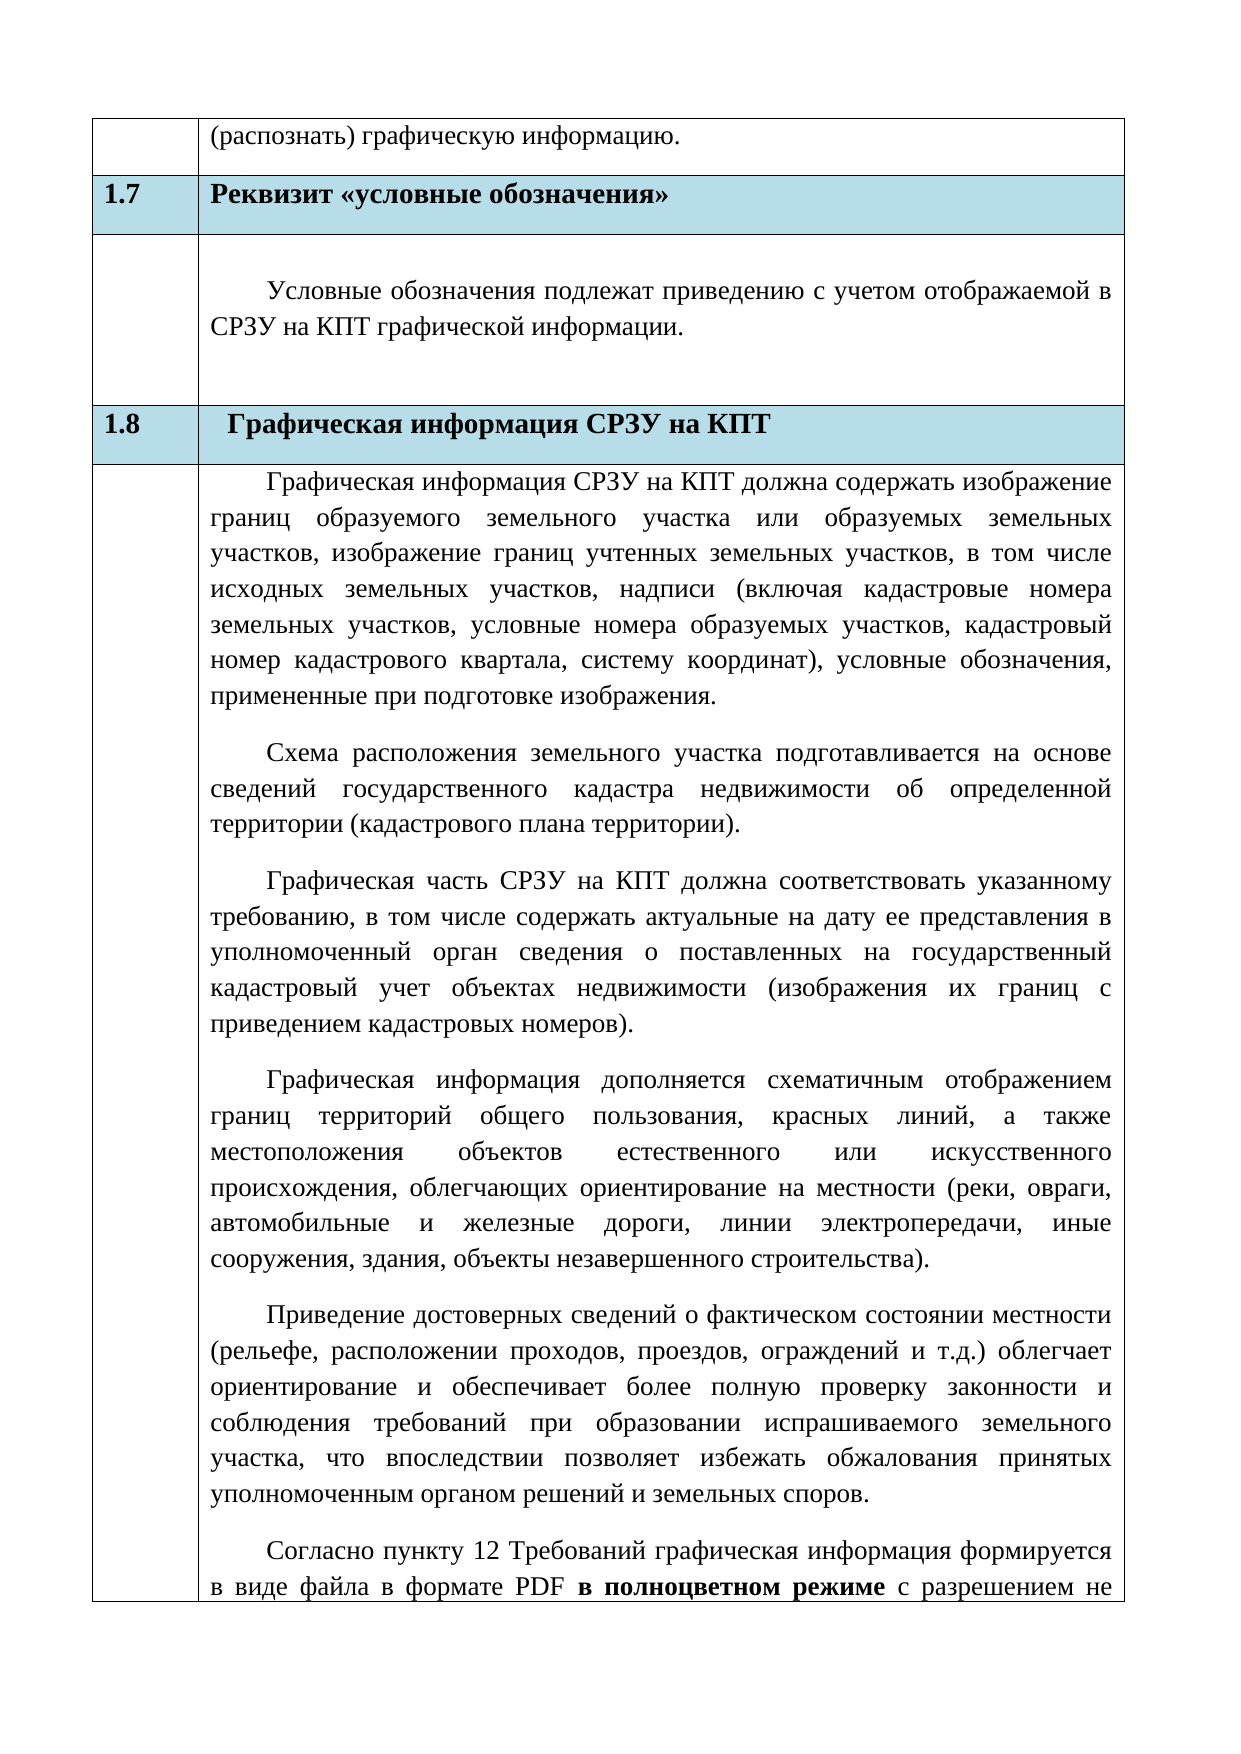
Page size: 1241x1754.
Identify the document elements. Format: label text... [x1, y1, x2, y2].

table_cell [199, 465, 1124, 1601]
table_cell Условные обозначения подлежат приведению с учетом отображаемой в СРЗУ на КПТ графической информации. [199, 235, 1124, 405]
table_cell Графическая информация СРЗУ на КПТ [199, 406, 1124, 464]
table_cell Реквизит «условные обозначения» [199, 176, 1124, 234]
table_cell [93, 119, 198, 175]
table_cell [199, 119, 1124, 175]
table_cell [93, 465, 198, 1601]
table_cell 1.7 [93, 176, 198, 234]
table_cell [93, 235, 198, 405]
table_cell 1.8 [93, 406, 198, 464]
